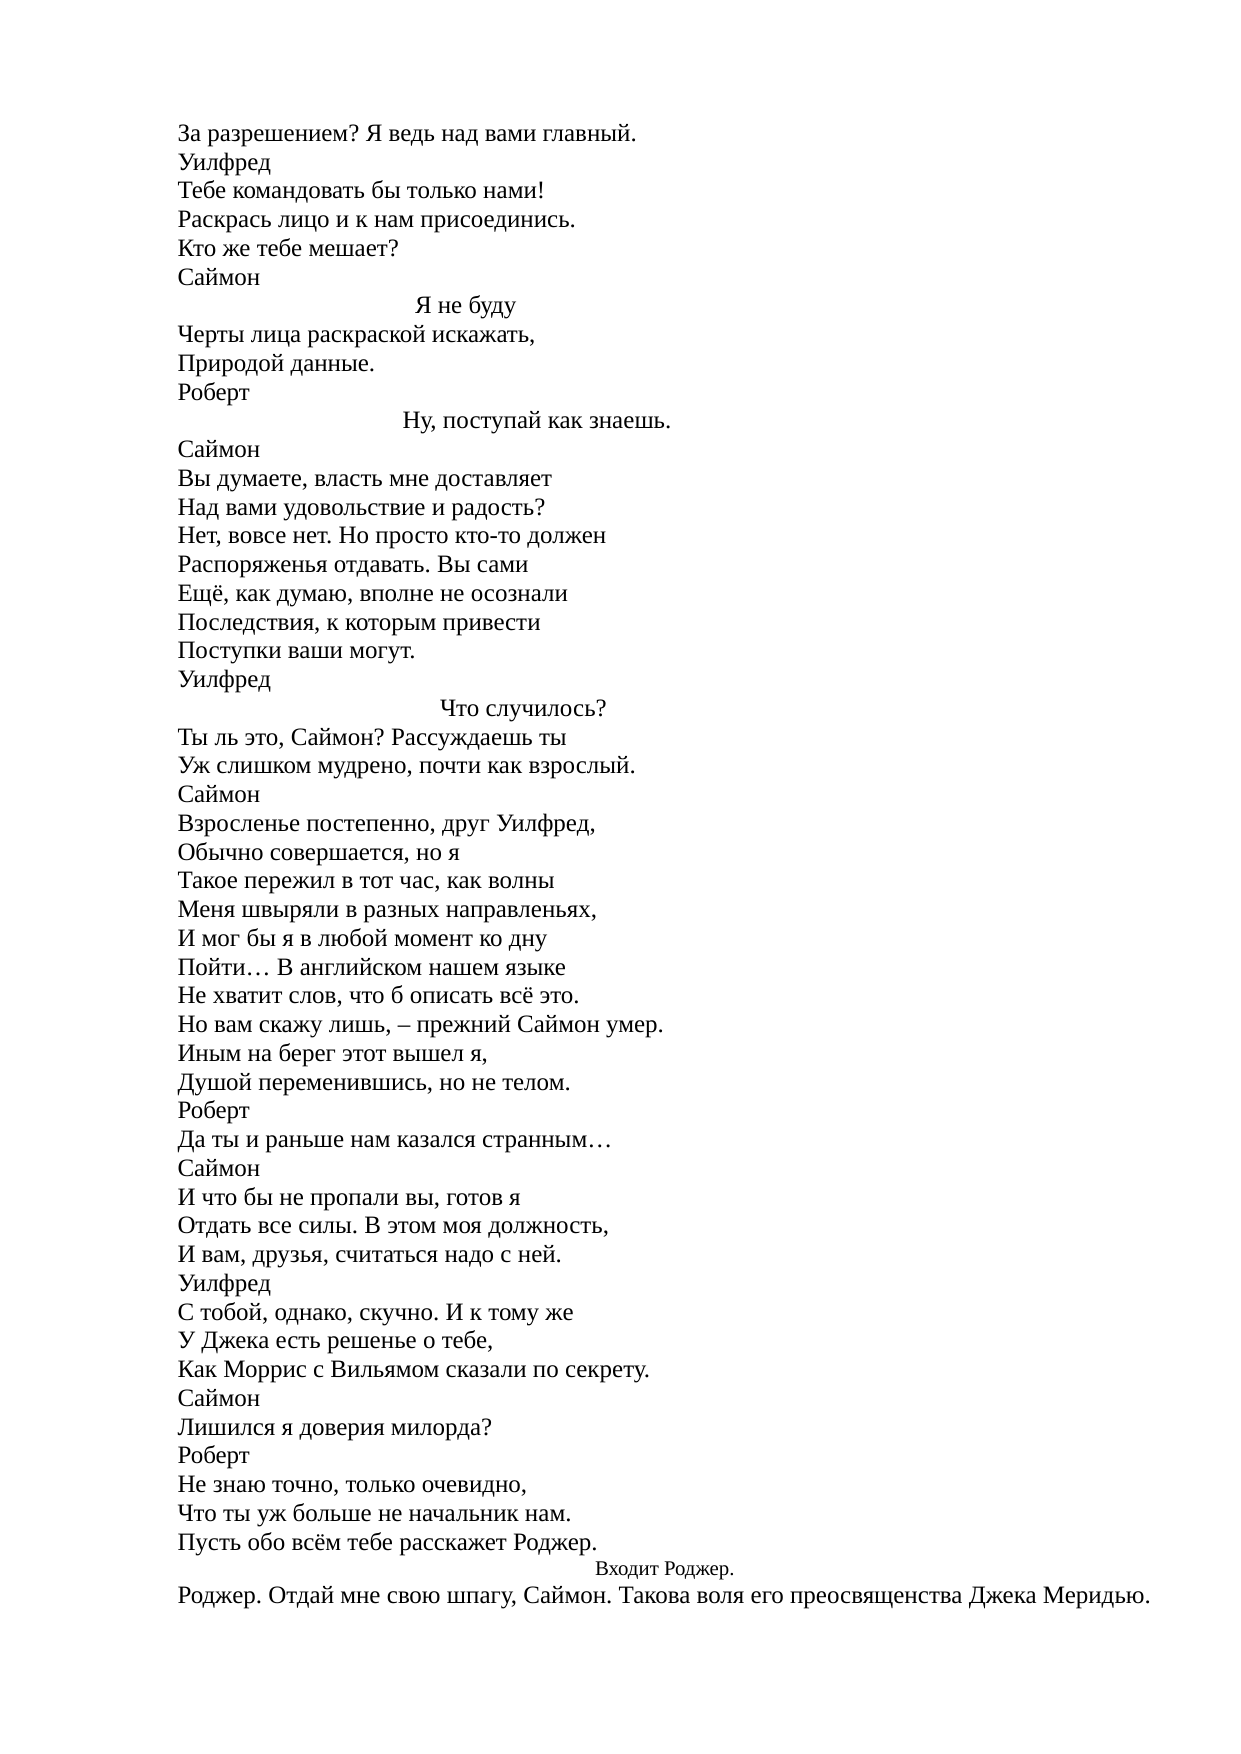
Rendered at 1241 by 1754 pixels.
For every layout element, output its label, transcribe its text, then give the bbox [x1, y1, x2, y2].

text Поступки ваши могут. [177, 636, 1152, 664]
text Над вами удовольствие и радость? [177, 492, 1152, 521]
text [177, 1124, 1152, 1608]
text Взросленье постепенно, друг Уилфред, [177, 808, 1152, 837]
text Я не буду [177, 291, 1152, 319]
text Иным на берег этот вышел я, [177, 1038, 1152, 1067]
text Последствия, к которым привести [177, 607, 1152, 636]
text Такое пережил в тот час, как волны [177, 866, 1152, 894]
text Вы думаете, власть мне доставляет [177, 463, 1152, 492]
text За разрешением? Я ведь над вами главный. [177, 118, 1152, 147]
text Но вам скажу лишь, – прежний Саймон умер. [177, 1009, 1152, 1038]
text Саймон [177, 779, 1152, 808]
text Ну, поступай как знаешь. [177, 406, 1152, 434]
text Уилфред [177, 147, 1152, 176]
text Душой переменившись, но не телом. [177, 1067, 1152, 1096]
text Кто же тебе мешает? [177, 233, 1152, 262]
text Уж слишком мудрено, почти как взрослый. [177, 751, 1152, 779]
text Природой данные. [177, 348, 1152, 377]
text Не хватит слов, что б описать всё это. [177, 981, 1152, 1009]
text Саймон [177, 434, 1152, 463]
text Саймон [177, 262, 1152, 291]
text Распоряженья отдавать. Вы сами [177, 549, 1152, 578]
text Роберт [177, 377, 1152, 406]
text Раскрась лицо и к нам присоединись. [177, 204, 1152, 233]
text Роберт [177, 1096, 1152, 1124]
text Что случилось? [177, 693, 1152, 722]
text Ещё, как думаю, вполне не осознали [177, 578, 1152, 607]
text Нет, вовсе нет. Но просто кто-то должен [177, 521, 1152, 549]
text Тебе командовать бы только нами! [177, 176, 1152, 204]
text Черты лица раскраской искажать, [177, 319, 1152, 348]
text Уилфред [177, 664, 1152, 693]
text Ты ль это, Саймон? Рассуждаешь ты [177, 722, 1152, 751]
text И мог бы я в любой момент ко дну [177, 923, 1152, 952]
text Меня швыряли в разных направленьях, [177, 894, 1152, 923]
text Обычно совершается, но я [177, 837, 1152, 866]
text Пойти… В английском нашем языке [177, 952, 1152, 981]
